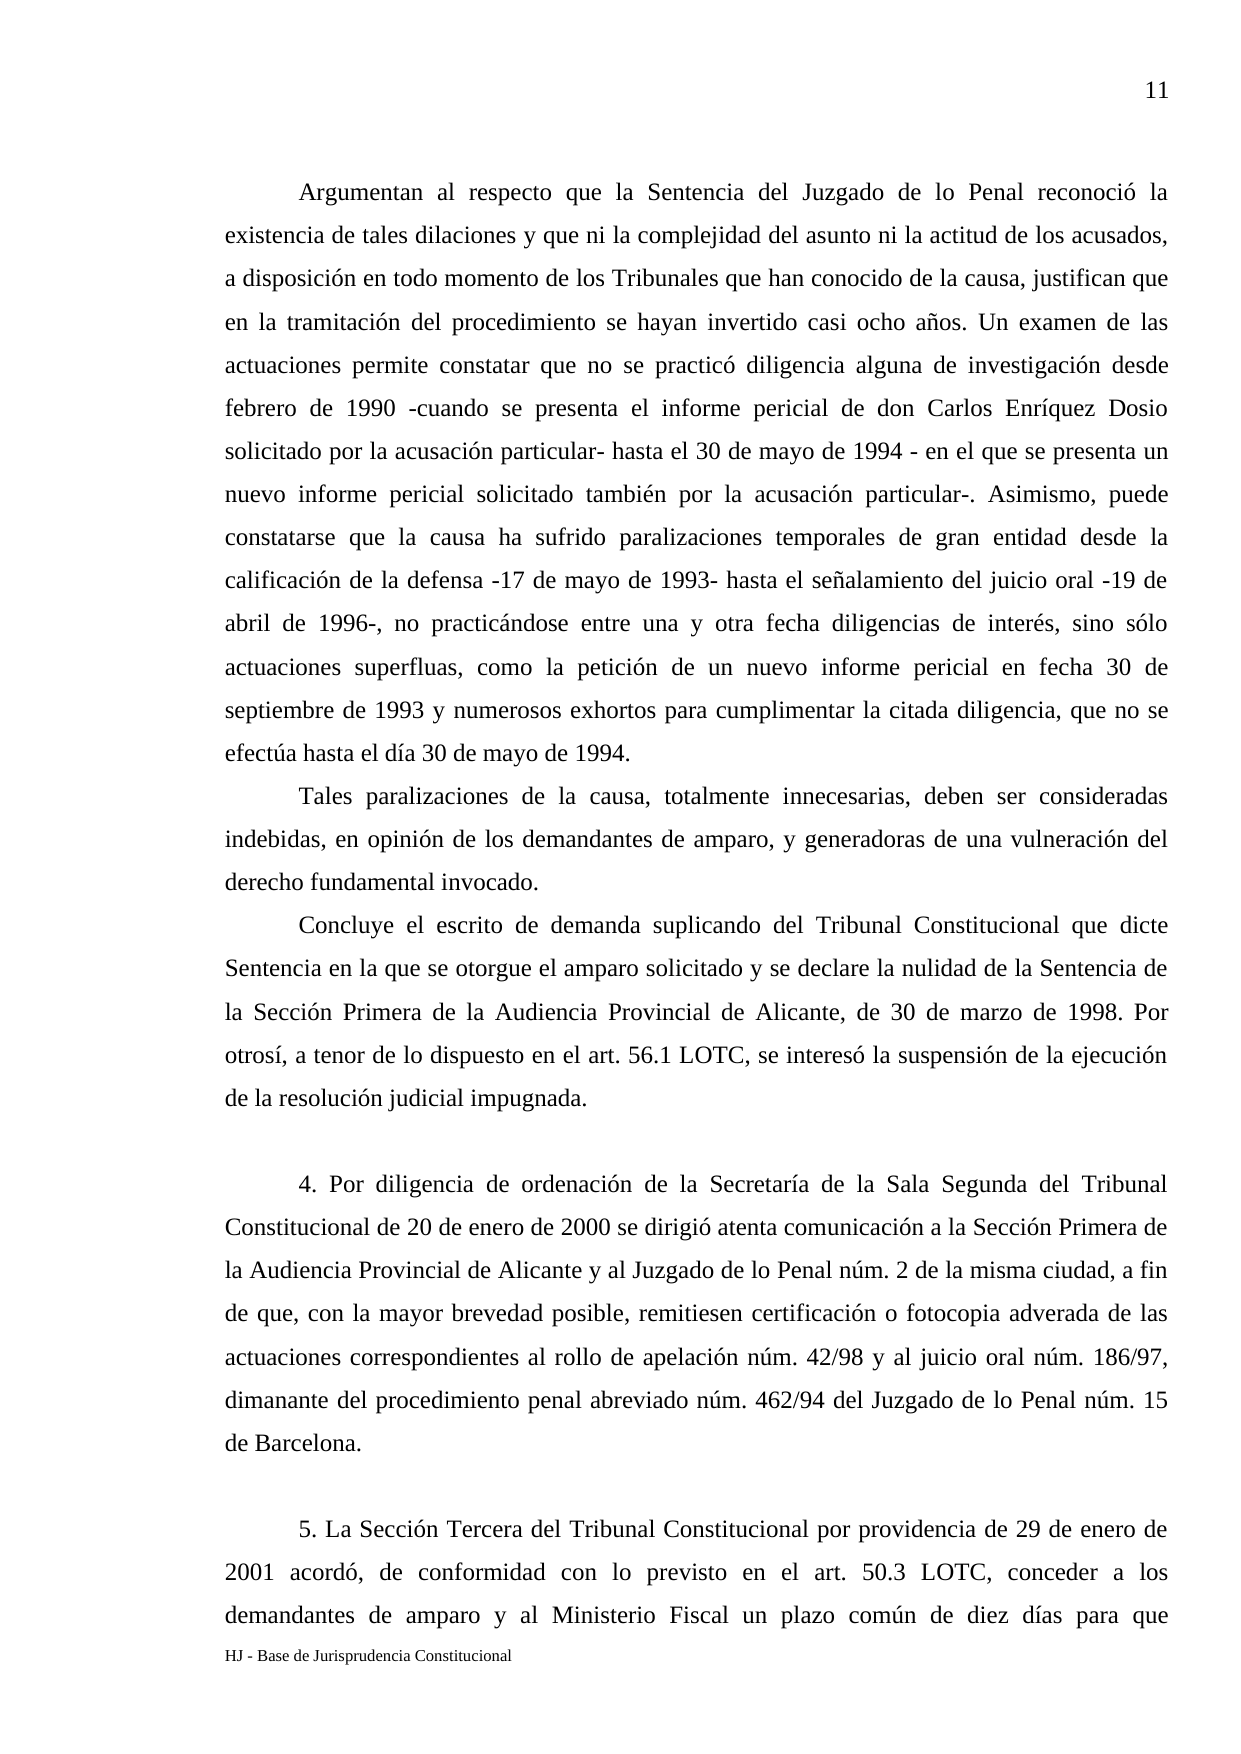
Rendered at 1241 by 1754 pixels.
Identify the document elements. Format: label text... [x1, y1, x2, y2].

text Argumentan al respecto que la Sentencia del Juzgado de lo Penal reconoció la existencia de tales dilaciones y que ni la complejidad del asunto ni la actitud de los acusados, a disposición en todo momento de los Tribunales que han conocido de la causa, justifican que en la tramitación del procedimiento se hayan invertido casi ocho años. Un examen de las actuaciones permite constatar que no se practicó diligencia alguna de investigación desde febrero de 1990 -cuando se presenta el informe pericial de don Carlos Enríquez Dosio solicitado por la acusación particular- hasta el 30 de mayo de 1994 - en el que se presenta un nuevo informe pericial solicitado también por la acusación particular-. Asimismo, puede constatarse que la causa ha sufrido paralizaciones temporales de gran entidad desde la calificación de la defensa -17 de mayo de 1993- hasta el señalamiento del juicio oral -19 de abril de 1996-, no practicándose entre una y otra fecha diligencias de interés, sino sólo actuaciones superfluas, como la petición de un nuevo informe pericial en fecha 30 de septiembre de 1993 y numerosos exhortos para cumplimentar la citada diligencia, que no se efectúa hasta el día 30 de mayo de 1994. [224, 177, 1169, 767]
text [224, 1514, 1169, 1629]
text 4. Por diligencia de ordenación de la Secretaría de la Sala Segunda del Tribunal Constitucional de 20 de enero de 2000 se dirigió atenta comunicación a la Sección Primera de la Audiencia Provincial de Alicante y al Juzgado de lo Penal núm. 2 de la misma ciudad, a fin de que, con la mayor brevedad posible, remitiesen certificación o fotocopia adverada de las actuaciones correspondientes al rollo de apelación núm. 42/98 y al juicio oral núm. 186/97, dimanante del procedimiento penal abreviado núm. 462/94 del Juzgado de lo Penal núm. 15 de Barcelona. [224, 1169, 1169, 1457]
text Tales paralizaciones de la causa, totalmente innecesarias, deben ser consideradas indebidas, en opinión de los demandantes de amparo, y generadoras de una vulneración del derecho fundamental invocado. [224, 781, 1169, 896]
text Concluye el escrito de demanda suplicando del Tribunal Constitucional que dicte Sentencia en la que se otorgue el amparo solicitado y se declare la nulidad de la Sentencia de la Sección Primera de la Audiencia Provincial de Alicante, de 30 de marzo de 1998. Por otrosí, a tenor de lo dispuesto en el art. 56.1 LOTC, se interesó la suspensión de la ejecución de la resolución judicial impugnada. [224, 910, 1169, 1112]
